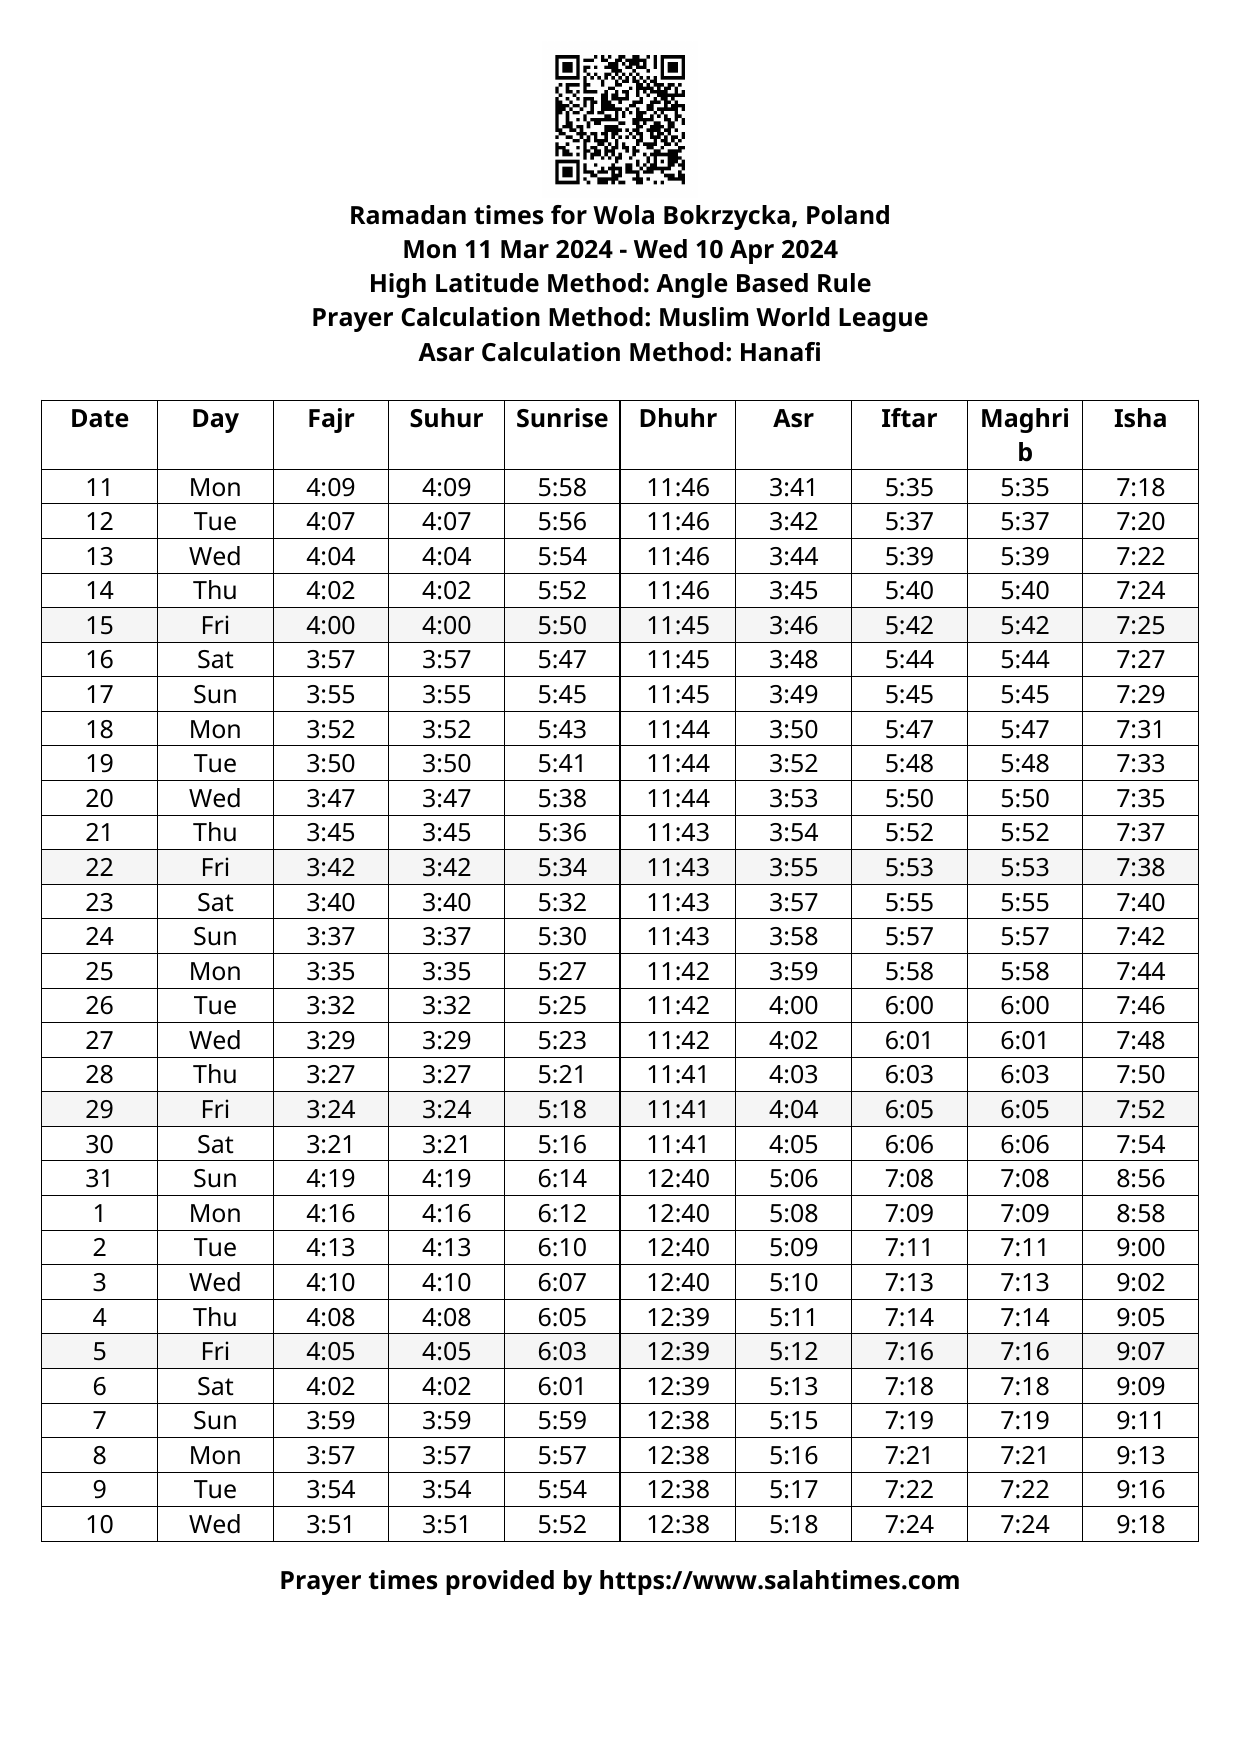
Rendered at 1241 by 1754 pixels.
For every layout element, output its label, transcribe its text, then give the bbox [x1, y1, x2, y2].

table_cell Tue [158, 989, 273, 1022]
table_cell 3:57 [389, 643, 504, 676]
table_cell 7:52 [1083, 1092, 1198, 1126]
table_cell 4 [42, 1300, 157, 1333]
table_cell Sun [158, 1404, 273, 1437]
table_cell 5:58 [852, 954, 967, 987]
table_cell 17 [42, 677, 157, 711]
table_cell 27 [42, 1023, 157, 1057]
table_header Dhuhr [621, 401, 735, 469]
table_cell 5:44 [852, 643, 967, 676]
table_cell 6:03 [968, 1058, 1082, 1091]
table_cell 7:18 [852, 1369, 967, 1402]
table_cell Tue [158, 746, 273, 780]
text High Latitude Method: Angle Based Rule [42, 266, 1198, 300]
table_cell 5:45 [852, 677, 967, 711]
table_cell 5:18 [505, 1092, 619, 1126]
table_cell 11 [42, 470, 157, 503]
table_cell Fri [158, 850, 273, 884]
table_cell 4:07 [389, 504, 504, 538]
table_cell 12:38 [621, 1404, 735, 1437]
table_cell 3:24 [389, 1092, 504, 1126]
table_cell 5:42 [968, 608, 1082, 642]
text Asar Calculation Method: Hanafi [42, 334, 1198, 368]
table_cell Thu [158, 1058, 273, 1091]
table_cell 5:25 [505, 989, 619, 1022]
table_header Asr [736, 401, 851, 469]
table_cell 7:14 [968, 1300, 1082, 1333]
table_cell 4:13 [274, 1231, 388, 1264]
table_cell 25 [42, 954, 157, 987]
table_cell 7:09 [968, 1196, 1082, 1229]
table_cell 7:48 [1083, 1023, 1198, 1057]
table_cell 11:42 [621, 954, 735, 987]
table_cell 2 [42, 1231, 157, 1264]
table_cell 15 [42, 608, 157, 642]
table_cell 11:43 [621, 885, 735, 918]
table_cell 3:55 [274, 677, 388, 711]
table_cell 5:57 [505, 1438, 619, 1472]
table_cell 7:18 [968, 1369, 1082, 1402]
table_cell 3:46 [736, 608, 851, 642]
table_cell 5:56 [505, 504, 619, 538]
table_cell 11:44 [621, 781, 735, 814]
table_cell 11:44 [621, 712, 735, 745]
picture [542, 41, 699, 198]
table_cell 11:41 [621, 1092, 735, 1126]
table_cell 12:40 [621, 1196, 735, 1229]
table_cell 5:59 [505, 1404, 619, 1437]
table_cell 4:04 [274, 539, 388, 572]
table_cell 5:54 [505, 539, 619, 572]
table_cell 7:19 [968, 1404, 1082, 1437]
table_cell 7:22 [852, 1473, 967, 1506]
table_cell 5:55 [852, 885, 967, 918]
table_cell 7:44 [1083, 954, 1198, 987]
table_cell 3:53 [736, 781, 851, 814]
table_cell 5:58 [505, 470, 619, 503]
table_cell Sat [158, 885, 273, 918]
table_cell 5:47 [852, 712, 967, 745]
table_cell 4:04 [736, 1092, 851, 1126]
table_cell 5:09 [736, 1231, 851, 1264]
table_cell 11:46 [621, 470, 735, 503]
table_cell 5:34 [505, 850, 619, 884]
table_cell 3:24 [274, 1092, 388, 1126]
table_cell 5 [42, 1334, 157, 1368]
table_cell Mon [158, 1438, 273, 1472]
table_cell 4:08 [274, 1300, 388, 1333]
table_cell 5:35 [852, 470, 967, 503]
table_cell 9 [42, 1473, 157, 1506]
table_cell 7 [42, 1404, 157, 1437]
table_cell 5:37 [968, 504, 1082, 538]
table_cell 4:16 [389, 1196, 504, 1229]
table_cell Sat [158, 1127, 273, 1160]
table_cell 3:29 [389, 1023, 504, 1057]
table_cell 3:21 [274, 1127, 388, 1160]
table_cell 3:40 [389, 885, 504, 918]
table_cell 4:05 [389, 1334, 504, 1368]
table_cell 5:57 [968, 919, 1082, 953]
table_cell 7:09 [852, 1196, 967, 1229]
table_cell 3:45 [274, 816, 388, 849]
table_cell 3:52 [274, 712, 388, 745]
table_cell 5:13 [736, 1369, 851, 1402]
table_cell 12:38 [621, 1473, 735, 1506]
table_cell 11:43 [621, 919, 735, 953]
table_cell 3:57 [389, 1438, 504, 1472]
table_cell 10 [42, 1507, 157, 1541]
table_cell 3:42 [389, 850, 504, 884]
table_cell 5:15 [736, 1404, 851, 1437]
table_cell 7:38 [1083, 850, 1198, 884]
table_cell 3:50 [389, 746, 504, 780]
table_cell 7:21 [852, 1438, 967, 1472]
table_cell 5:52 [968, 816, 1082, 849]
table_cell 5:16 [736, 1438, 851, 1472]
table_cell Wed [158, 1023, 273, 1057]
table_cell 5:48 [852, 746, 967, 780]
table_cell 5:23 [505, 1023, 619, 1057]
table_cell 7:37 [1083, 816, 1198, 849]
table_cell 12:38 [621, 1438, 735, 1472]
table_cell 12:40 [621, 1161, 735, 1195]
table_cell Fri [158, 608, 273, 642]
table_cell 16 [42, 643, 157, 676]
table_cell 11:44 [621, 746, 735, 780]
table_cell 7:40 [1083, 885, 1198, 918]
table_cell 26 [42, 989, 157, 1022]
table_cell 3:40 [274, 885, 388, 918]
table_cell 23 [42, 885, 157, 918]
table_cell 5:50 [852, 781, 967, 814]
table_cell 4:16 [274, 1196, 388, 1229]
table_cell 4:08 [389, 1300, 504, 1333]
table_cell 3:48 [736, 643, 851, 676]
table_cell 5:18 [736, 1507, 851, 1541]
table_cell 11:46 [621, 504, 735, 538]
table_cell 7:24 [968, 1507, 1082, 1541]
table_cell 5:08 [736, 1196, 851, 1229]
table_cell Sun [158, 677, 273, 711]
table_cell 3 [42, 1265, 157, 1299]
table_cell 3:54 [389, 1473, 504, 1506]
table_cell Tue [158, 1473, 273, 1506]
table_cell 6:12 [505, 1196, 619, 1229]
table_cell 12 [42, 504, 157, 538]
table_cell 5:17 [736, 1473, 851, 1506]
table_cell 4:13 [389, 1231, 504, 1264]
table_cell Fri [158, 1092, 273, 1126]
table_cell 8 [42, 1438, 157, 1472]
table_cell 28 [42, 1058, 157, 1091]
table_cell 6:03 [852, 1058, 967, 1091]
table_cell 11:41 [621, 1127, 735, 1160]
table_cell 11:45 [621, 643, 735, 676]
table_cell 5:55 [968, 885, 1082, 918]
table_cell 7:24 [852, 1507, 967, 1541]
table_cell 5:06 [736, 1161, 851, 1195]
table_cell 7:29 [1083, 677, 1198, 711]
table_cell 6:05 [852, 1092, 967, 1126]
table_cell 5:35 [968, 470, 1082, 503]
table_cell 7:42 [1083, 919, 1198, 953]
table_cell 12:40 [621, 1231, 735, 1264]
table_cell 3:57 [736, 885, 851, 918]
table_cell Mon [158, 470, 273, 503]
table_cell 3:32 [389, 989, 504, 1022]
table_cell 3:52 [389, 712, 504, 745]
table_cell 7:08 [852, 1161, 967, 1195]
text Ramadan times for Wola Bokrzycka, Poland [42, 198, 1198, 232]
table_cell 3:47 [389, 781, 504, 814]
table_cell 21 [42, 816, 157, 849]
table_header Date [42, 401, 157, 469]
table_cell 3:55 [736, 850, 851, 884]
table_cell 9:16 [1083, 1473, 1198, 1506]
table_cell Wed [158, 1265, 273, 1299]
table_cell 6:01 [852, 1023, 967, 1057]
table_cell 7:33 [1083, 746, 1198, 780]
table_cell 30 [42, 1127, 157, 1160]
table_cell 6:14 [505, 1161, 619, 1195]
table_cell 7:19 [852, 1404, 967, 1437]
table_cell 3:54 [274, 1473, 388, 1506]
table_cell 3:55 [389, 677, 504, 711]
table_cell 5:57 [852, 919, 967, 953]
table_cell 3:47 [274, 781, 388, 814]
table_cell 5:58 [968, 954, 1082, 987]
table_cell 5:52 [852, 816, 967, 849]
table_cell 1 [42, 1196, 157, 1229]
table_cell 7:24 [1083, 574, 1198, 607]
table_header Iftar [852, 401, 967, 469]
table_cell 7:31 [1083, 712, 1198, 745]
table_cell 3:57 [274, 643, 388, 676]
table_cell 4:02 [389, 1369, 504, 1402]
table_cell 3:50 [274, 746, 388, 780]
table_cell 12:40 [621, 1265, 735, 1299]
table_cell 9:09 [1083, 1369, 1198, 1402]
table_cell 6 [42, 1369, 157, 1402]
table_cell 7:21 [968, 1438, 1082, 1472]
table_cell 4:02 [389, 574, 504, 607]
table_cell 7:27 [1083, 643, 1198, 676]
table_cell 18 [42, 712, 157, 745]
table_cell 3:37 [274, 919, 388, 953]
table_cell 7:11 [968, 1231, 1082, 1264]
table_cell 12:39 [621, 1300, 735, 1333]
table_cell Thu [158, 574, 273, 607]
table_cell 3:59 [736, 954, 851, 987]
table_cell 3:45 [736, 574, 851, 607]
table_cell 11:45 [621, 677, 735, 711]
table_cell 3:35 [274, 954, 388, 987]
table_cell 3:32 [274, 989, 388, 1022]
table_cell 22 [42, 850, 157, 884]
table_cell 4:00 [736, 989, 851, 1022]
table_cell 7:13 [852, 1265, 967, 1299]
table_cell 3:52 [736, 746, 851, 780]
table_cell 4:04 [389, 539, 504, 572]
table_cell 5:10 [736, 1265, 851, 1299]
table_cell 11:46 [621, 574, 735, 607]
table_cell 7:22 [968, 1473, 1082, 1506]
table_cell 9:00 [1083, 1231, 1198, 1264]
table_cell 3:35 [389, 954, 504, 987]
table_cell 3:41 [736, 470, 851, 503]
table_cell 5:45 [968, 677, 1082, 711]
table_cell 4:00 [274, 608, 388, 642]
table_cell 5:40 [852, 574, 967, 607]
table_cell 5:52 [505, 574, 619, 607]
table_cell 6:01 [505, 1369, 619, 1402]
table_cell 11:43 [621, 816, 735, 849]
table_cell 3:45 [389, 816, 504, 849]
table_cell 5:39 [852, 539, 967, 572]
table_cell 11:43 [621, 850, 735, 884]
table_cell 3:42 [736, 504, 851, 538]
table_cell Wed [158, 539, 273, 572]
table_cell 8:58 [1083, 1196, 1198, 1229]
table_cell 7:11 [852, 1231, 967, 1264]
table_cell 3:49 [736, 677, 851, 711]
table_cell 5:36 [505, 816, 619, 849]
table_cell 7:20 [1083, 504, 1198, 538]
table_cell Tue [158, 504, 273, 538]
table_cell 6:06 [852, 1127, 967, 1160]
table_cell Sun [158, 1161, 273, 1195]
text Prayer times provided by https://www.salahtimes.com [42, 1563, 1198, 1597]
table_cell Thu [158, 1300, 273, 1333]
table_cell 11:42 [621, 989, 735, 1022]
table_cell 7:16 [968, 1334, 1082, 1368]
table_cell 5:30 [505, 919, 619, 953]
table_cell 4:03 [736, 1058, 851, 1091]
table_cell 5:37 [852, 504, 967, 538]
table_cell 8:56 [1083, 1161, 1198, 1195]
table_cell 5:47 [505, 643, 619, 676]
table_cell 9:11 [1083, 1404, 1198, 1437]
table_cell 29 [42, 1092, 157, 1126]
table_cell 19 [42, 746, 157, 780]
table_cell 20 [42, 781, 157, 814]
table_cell 7:16 [852, 1334, 967, 1368]
table_cell 5:45 [505, 677, 619, 711]
table_cell 24 [42, 919, 157, 953]
table_cell 11:45 [621, 608, 735, 642]
text Prayer Calculation Method: Muslim World League [42, 300, 1198, 334]
table_cell 5:39 [968, 539, 1082, 572]
table_cell 3:51 [274, 1507, 388, 1541]
table_cell 5:40 [968, 574, 1082, 607]
table_cell Sat [158, 1369, 273, 1402]
table_cell 7:35 [1083, 781, 1198, 814]
table_cell 4:09 [274, 470, 388, 503]
table_cell 5:53 [852, 850, 967, 884]
table_cell 6:07 [505, 1265, 619, 1299]
table_cell 3:29 [274, 1023, 388, 1057]
table_cell 11:46 [621, 539, 735, 572]
table_cell Sun [158, 919, 273, 953]
table_header Isha [1083, 401, 1198, 469]
table_cell 7:25 [1083, 608, 1198, 642]
table_cell 9:07 [1083, 1334, 1198, 1368]
table_cell 4:05 [736, 1127, 851, 1160]
table_cell 7:54 [1083, 1127, 1198, 1160]
table_cell 4:19 [274, 1161, 388, 1195]
table_cell 5:52 [505, 1507, 619, 1541]
table_header Day [158, 401, 273, 469]
table_cell 5:44 [968, 643, 1082, 676]
table_cell 9:05 [1083, 1300, 1198, 1333]
table_cell 5:21 [505, 1058, 619, 1091]
table_cell 6:05 [968, 1092, 1082, 1126]
table_cell 3:51 [389, 1507, 504, 1541]
table_cell 5:32 [505, 885, 619, 918]
table_cell 6:01 [968, 1023, 1082, 1057]
table_cell 4:09 [389, 470, 504, 503]
table_cell Tue [158, 1231, 273, 1264]
table_cell 5:54 [505, 1473, 619, 1506]
table_cell 5:48 [968, 746, 1082, 780]
table_cell 5:11 [736, 1300, 851, 1333]
table_cell 4:10 [274, 1265, 388, 1299]
table_cell 6:05 [505, 1300, 619, 1333]
table_cell 12:38 [621, 1507, 735, 1541]
table_cell 5:53 [968, 850, 1082, 884]
text Mon 11 Mar 2024 - Wed 10 Apr 2024 [42, 232, 1198, 266]
table_cell 11:42 [621, 1023, 735, 1057]
table_cell 3:27 [274, 1058, 388, 1091]
table_cell 9:18 [1083, 1507, 1198, 1541]
table_cell 3:37 [389, 919, 504, 953]
table_cell 5:16 [505, 1127, 619, 1160]
table_header Sunrise [505, 401, 619, 469]
table_cell 6:10 [505, 1231, 619, 1264]
table_cell 4:02 [736, 1023, 851, 1057]
table_cell 7:14 [852, 1300, 967, 1333]
table_cell 3:57 [274, 1438, 388, 1472]
table_cell Wed [158, 781, 273, 814]
table_cell 3:42 [274, 850, 388, 884]
table_cell 7:22 [1083, 539, 1198, 572]
table_cell 3:59 [274, 1404, 388, 1437]
table_cell 14 [42, 574, 157, 607]
table_cell 13 [42, 539, 157, 572]
table_cell 5:12 [736, 1334, 851, 1368]
table_cell 4:02 [274, 574, 388, 607]
table_cell Mon [158, 1196, 273, 1229]
table_header Maghrib [968, 401, 1082, 469]
table_cell 5:27 [505, 954, 619, 987]
table_cell Wed [158, 1507, 273, 1541]
table_cell 3:59 [389, 1404, 504, 1437]
table_cell 5:50 [968, 781, 1082, 814]
table_cell 3:21 [389, 1127, 504, 1160]
table_cell 5:47 [968, 712, 1082, 745]
table_cell 4:02 [274, 1369, 388, 1402]
table_cell 3:44 [736, 539, 851, 572]
table_cell 4:07 [274, 504, 388, 538]
table_cell 3:54 [736, 816, 851, 849]
table_cell 7:50 [1083, 1058, 1198, 1091]
table_cell 5:38 [505, 781, 619, 814]
table_cell Fri [158, 1334, 273, 1368]
table_cell 31 [42, 1161, 157, 1195]
table_cell Thu [158, 816, 273, 849]
table_cell 5:43 [505, 712, 619, 745]
table_cell 3:50 [736, 712, 851, 745]
table_cell 6:03 [505, 1334, 619, 1368]
table_cell Sat [158, 643, 273, 676]
table_cell 7:08 [968, 1161, 1082, 1195]
table_cell 9:13 [1083, 1438, 1198, 1472]
table_cell 12:39 [621, 1334, 735, 1368]
table_cell 9:02 [1083, 1265, 1198, 1299]
table_cell 6:06 [968, 1127, 1082, 1160]
table_cell 12:39 [621, 1369, 735, 1402]
table_cell 11:41 [621, 1058, 735, 1091]
table_header Fajr [274, 401, 388, 469]
table_cell 7:13 [968, 1265, 1082, 1299]
table_cell 6:00 [968, 989, 1082, 1022]
table_cell 4:19 [389, 1161, 504, 1195]
table_cell 5:42 [852, 608, 967, 642]
table_cell 4:10 [389, 1265, 504, 1299]
table_cell 3:27 [389, 1058, 504, 1091]
table_cell 7:46 [1083, 989, 1198, 1022]
table_cell Mon [158, 712, 273, 745]
table_cell 3:58 [736, 919, 851, 953]
table_cell 4:05 [274, 1334, 388, 1368]
table_cell 5:41 [505, 746, 619, 780]
table_cell 5:50 [505, 608, 619, 642]
table_cell Mon [158, 954, 273, 987]
table_cell 4:00 [389, 608, 504, 642]
table_header Suhur [389, 401, 504, 469]
table_cell 7:18 [1083, 470, 1198, 503]
table_cell 6:00 [852, 989, 967, 1022]
